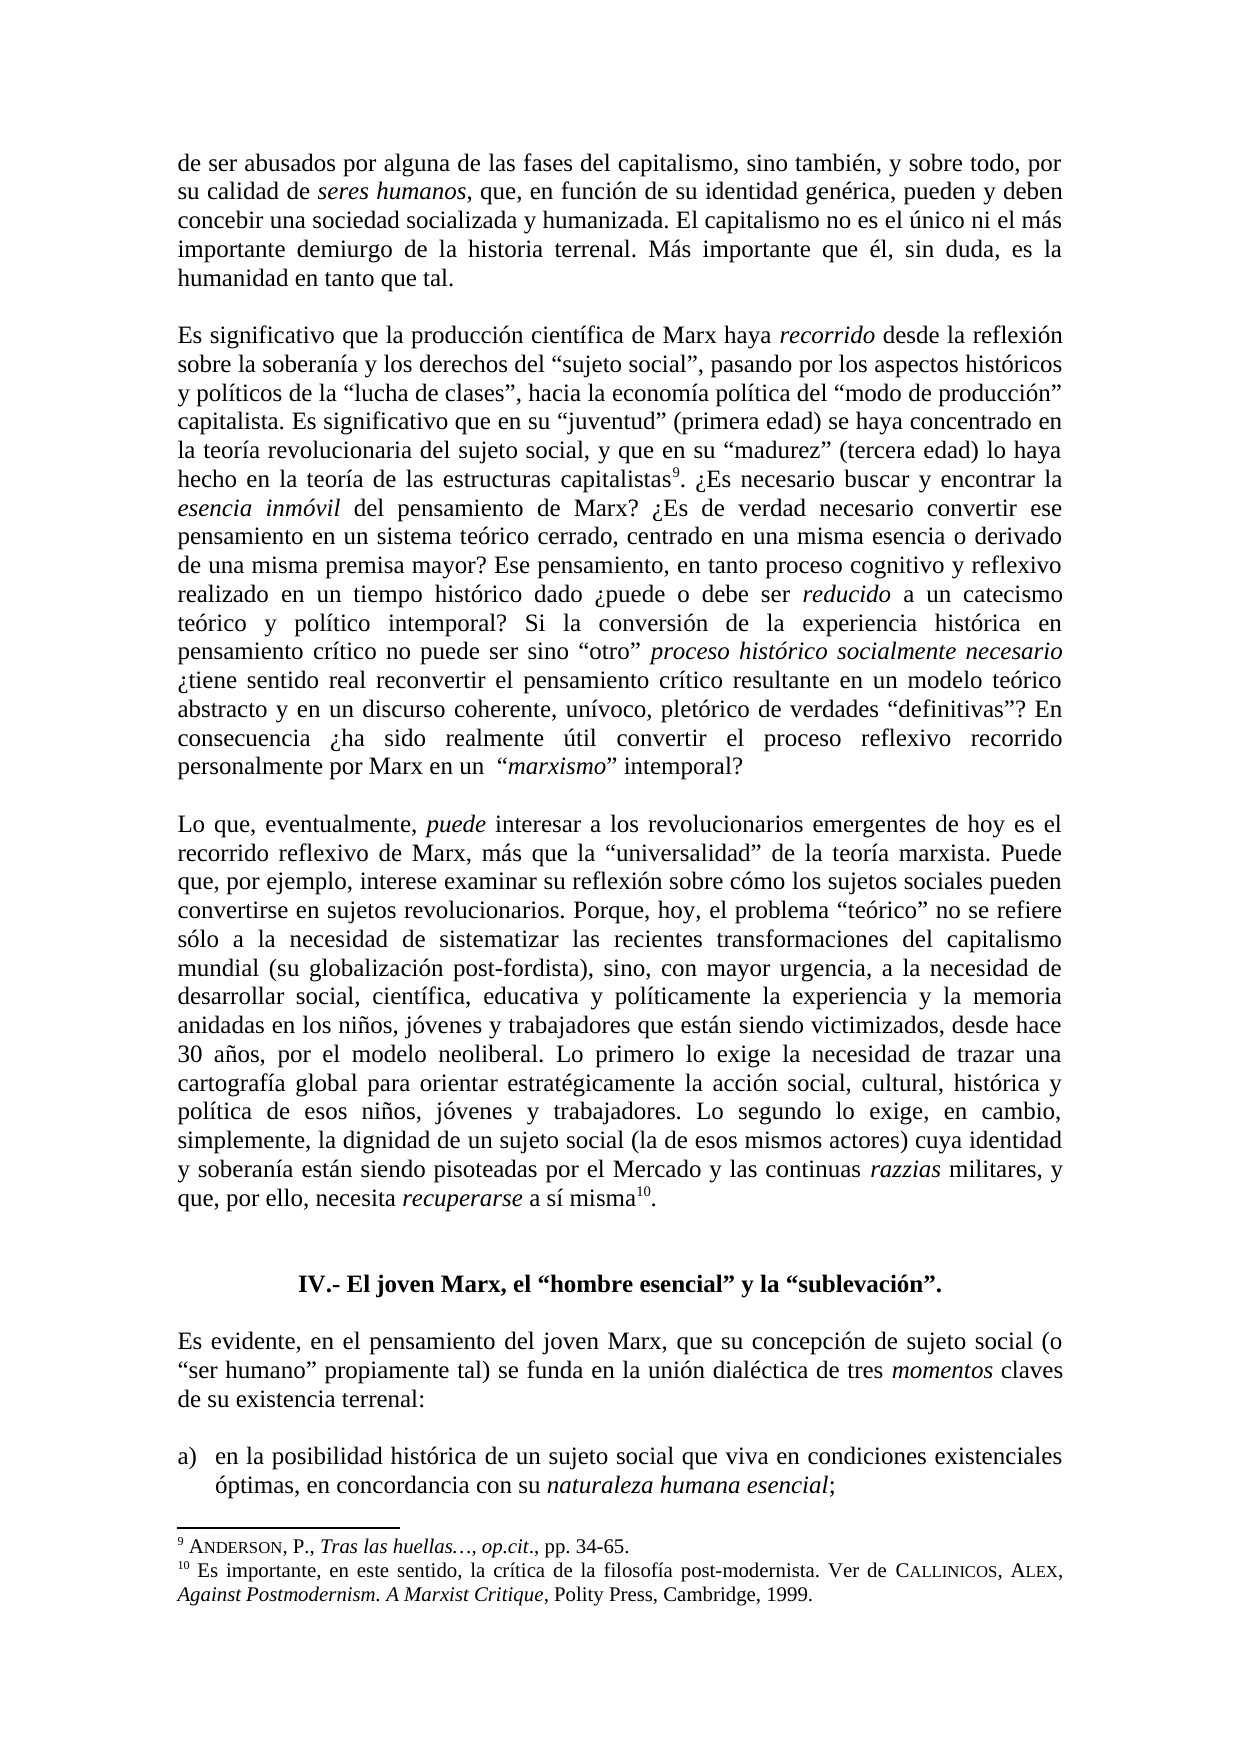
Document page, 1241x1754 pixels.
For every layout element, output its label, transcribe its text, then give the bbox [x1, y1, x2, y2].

text Lo que, eventualmente, puede interesar a los revolucionarios emergentes de hoy es el recorrido reflexivo de Marx, más que la “universalidad” de la teoría marxista. Puede que, por ejemplo, interese examinar su reflexión sobre cómo los sujetos sociales pueden convertirse en sujetos revolucionarios. Porque, hoy, el problema “teórico” no se refiere sólo a la necesidad de sistematizar las recientes transformaciones del capitalismo mundial (su globalización post-fordista), sino, con mayor urgencia, a la necesidad de desarrollar social, científica, educativa y políticamente la experiencia y la memoria anidadas en los niños, jóvenes y trabajadores que están siendo victimizados, desde hace 30 años, por el modelo neoliberal. Lo primero lo exige la necesidad de trazar una cartografía global para orientar estratégicamente la acción social, cultural, histórica y política de esos niños, jóvenes y trabajadores. Lo segundo lo exige, en cambio, simplemente, la dignidad de un sujeto social (la de esos mismos actores) cuya identidad y soberanía están siendo pisoteadas por el Mercado y las continuas razzias militares, y que, por ello, necesita recuperarse a sí misma. [177, 809, 1063, 1211]
text Es significativo que la producción científica de Marx haya recorrido desde la reflexión sobre la soberanía y los derechos del “sujeto social”, pasando por los aspectos históricos y políticos de la “lucha de clases”, hacia la economía política del “modo de producción” capitalista. Es significativo que en su “juventud” (primera edad) se haya concentrado en la teoría revolucionaria del sujeto social, y que en su “madurez” (tercera edad) lo haya hecho en la teoría de las estructuras capitalistas. ¿Es necesario buscar y encontrar la esencia inmóvil del pensamiento de Marx? ¿Es de verdad necesario convertir ese pensamiento en un sistema teórico cerrado, centrado en una misma esencia o derivado de una misma premisa mayor? Ese pensamiento, en tanto proceso cognitivo y reflexivo realizado en un tiempo histórico dado ¿puede o debe ser reducido a un catecismo teórico y político intemporal? Si la conversión de la experiencia histórica en pensamiento crítico no puede ser sino “otro” proceso histórico socialmente necesario ¿tiene sentido real reconvertir el pensamiento crítico resultante en un modelo teórico abstracto y en un discurso coherente, unívoco, pletórico de verdades “definitivas”? En consecuencia ¿ha sido realmente útil convertir el proceso reflexivo recorrido personalmente por Marx en un “marxismo” intemporal? [177, 320, 1063, 780]
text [177, 148, 1063, 291]
text Es evidente, en el pensamiento del joven Marx, que su concepción de sujeto social (o “ser humano” propiamente tal) se funda en la unión dialéctica de tres momentos claves de su existencia terrenal: [177, 1326, 1063, 1413]
text IV.- El joven Marx, el “hombre esencial” y la “sublevación”. [177, 1269, 1063, 1298]
list en la posibilidad histórica de un sujeto social que viva en condiciones existenciales óptimas, en concordancia con su naturaleza humana esencial; [177, 1441, 1063, 1499]
